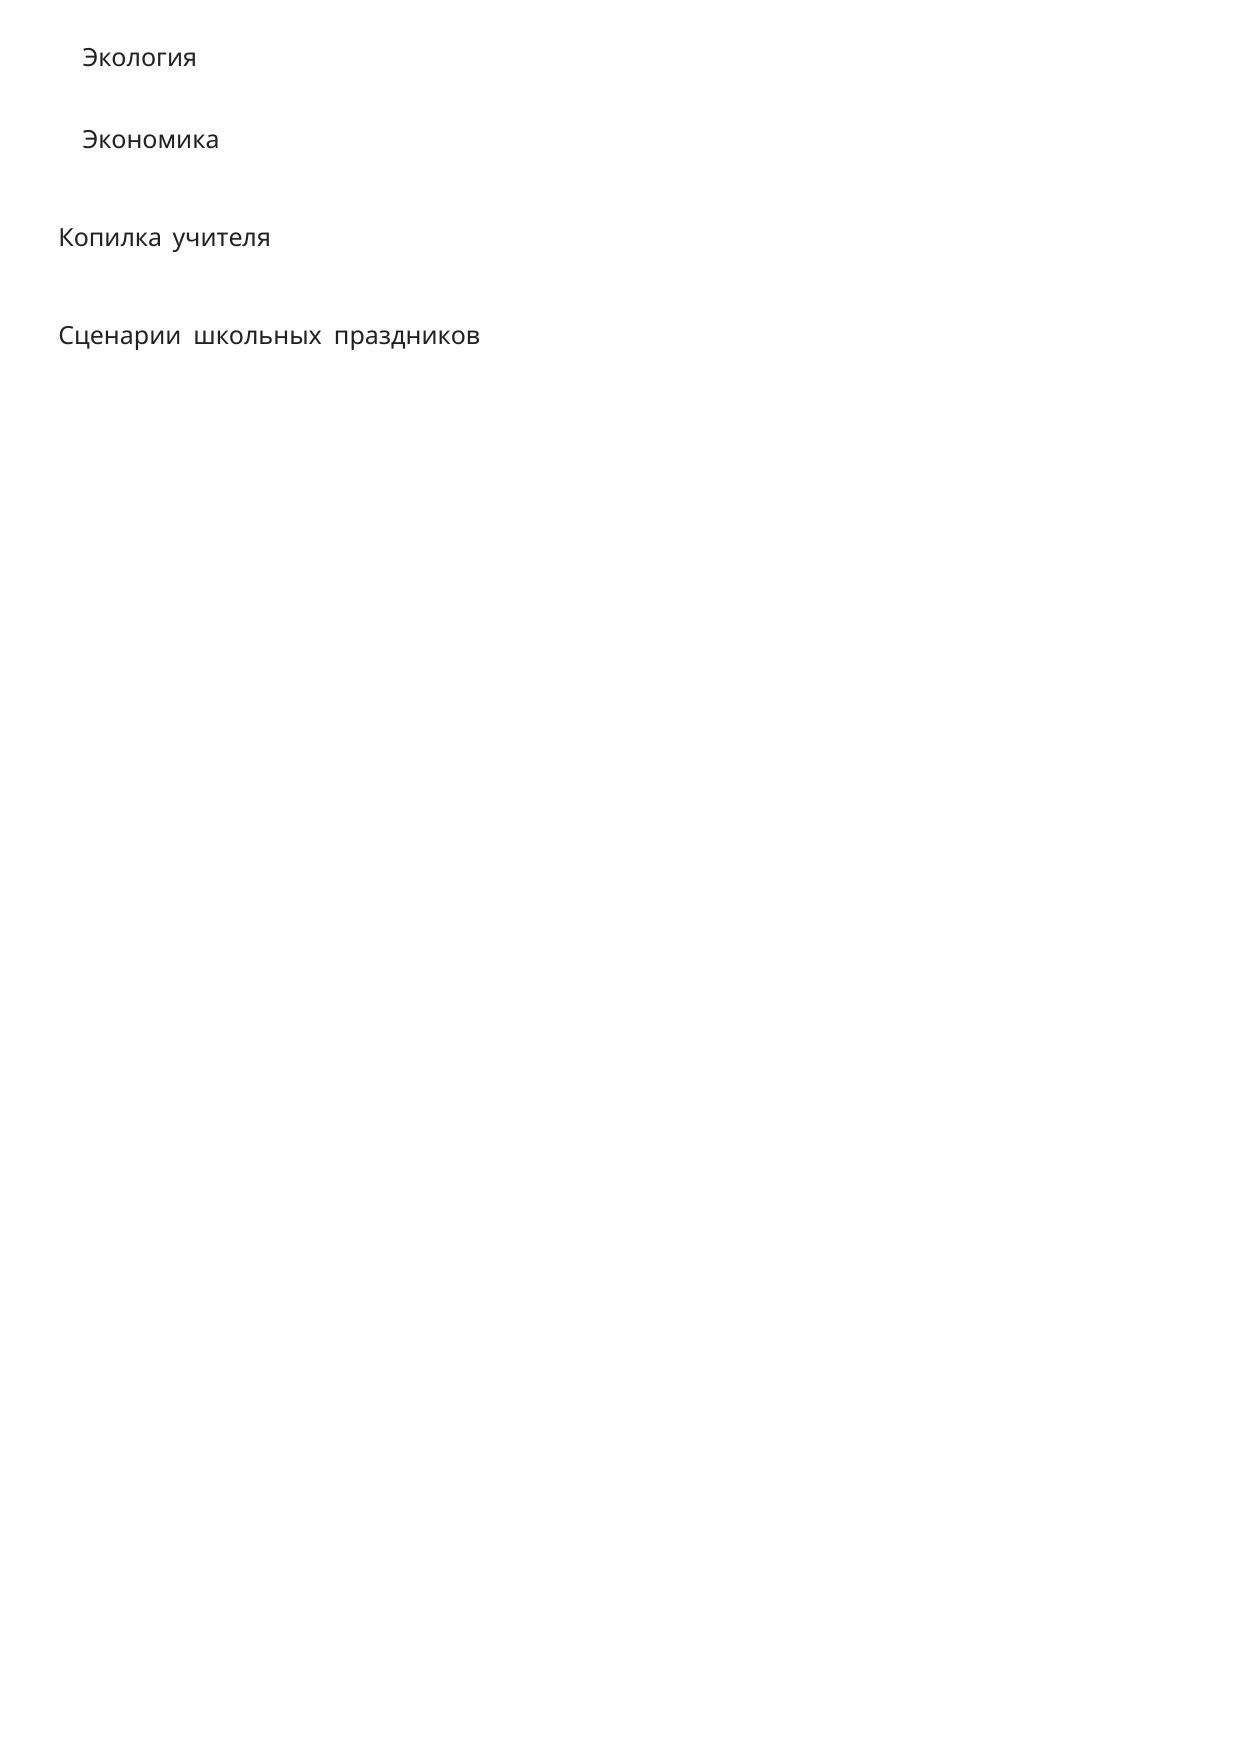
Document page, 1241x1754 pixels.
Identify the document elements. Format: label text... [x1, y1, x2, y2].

text Сценарии школьных праздников [58, 318, 1240, 352]
text Копилка учителя [58, 220, 1240, 254]
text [82, 39, 250, 155]
